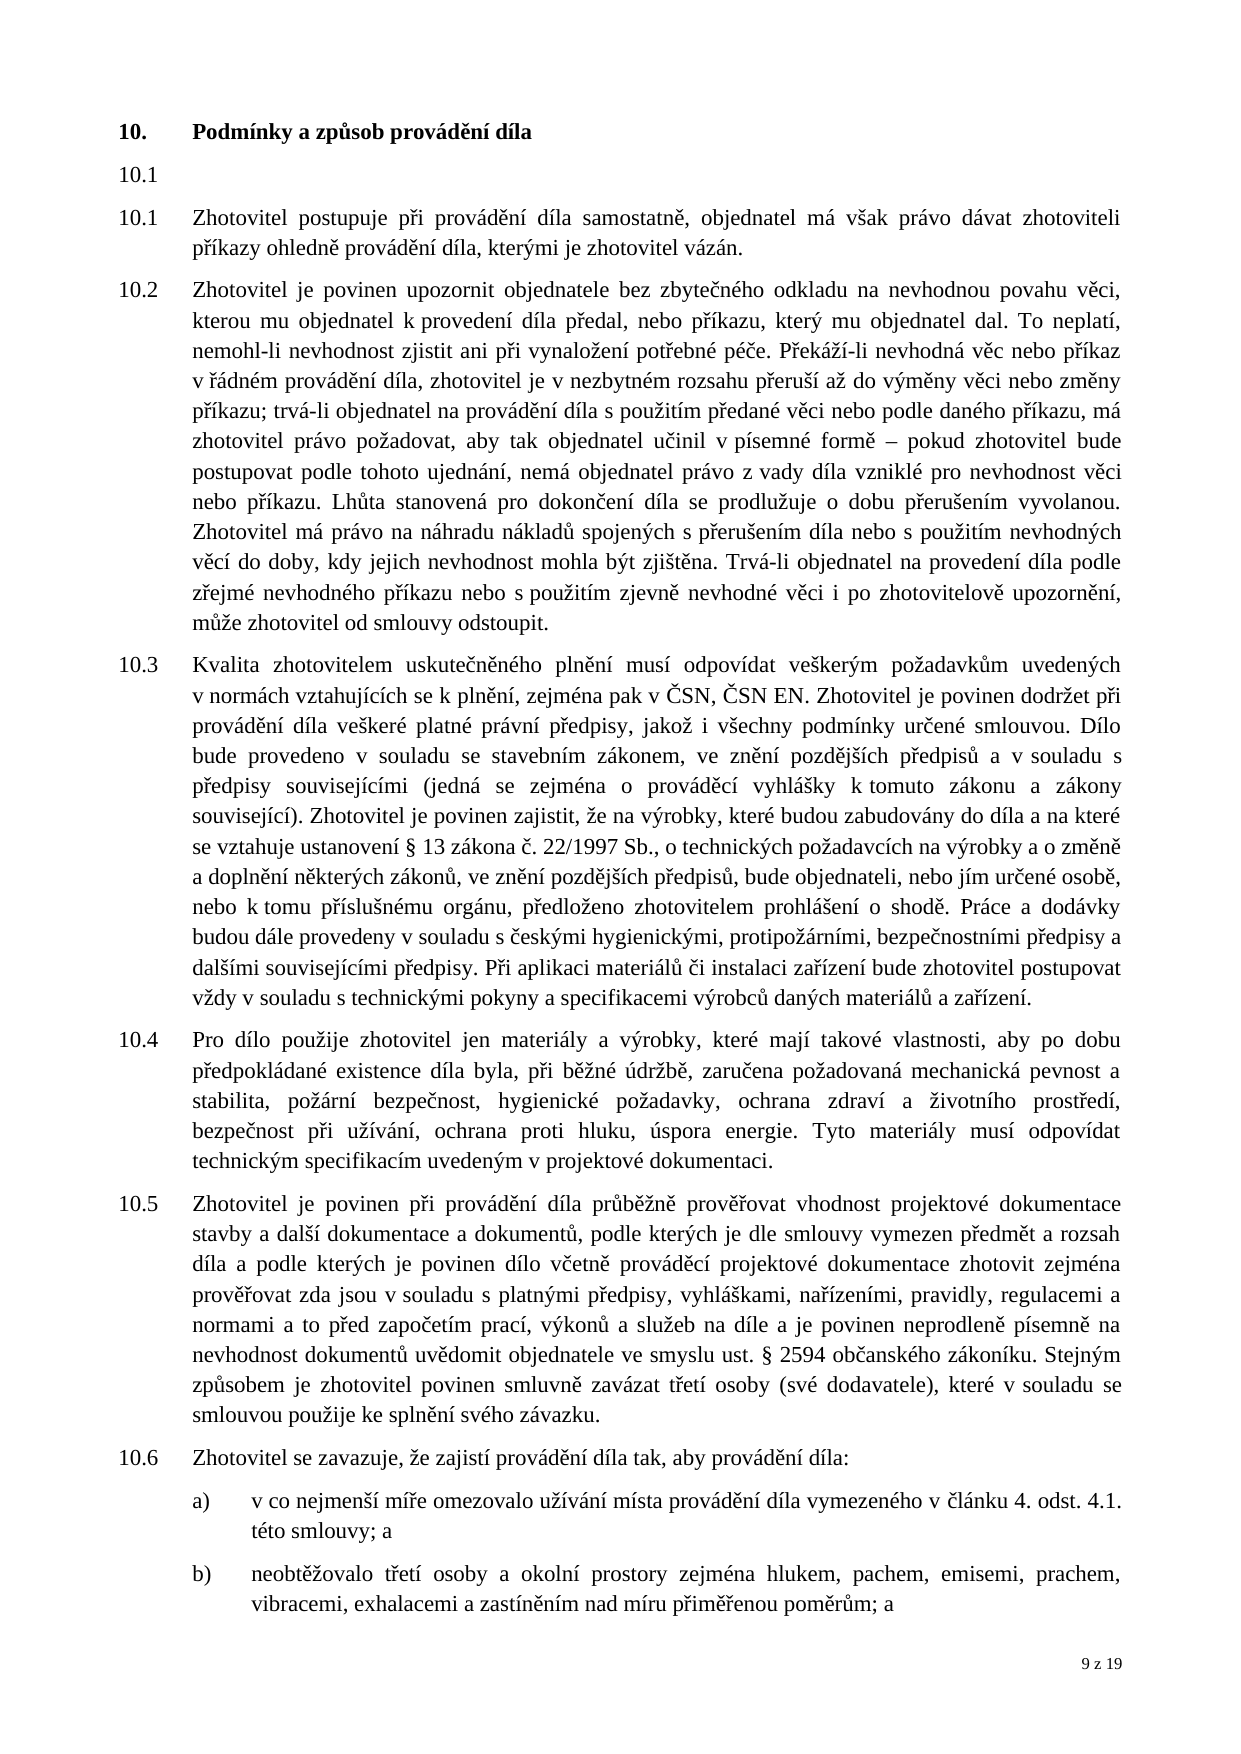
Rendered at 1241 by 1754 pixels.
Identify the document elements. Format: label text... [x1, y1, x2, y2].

list Kvalita zhotovitelem uskutečněného plnění musí odpovídat veškerým požadavkům uvedených v normách vztahujících se k plnění, zejména pak v ČSN, ČSN EN. Zhotovitel je povinen dodržet při provádění díla veškeré platné právní předpisy, jakož i všechny podmínky určené smlouvou. Dílo bude provedeno v souladu se stavebním zákonem, ve znění pozdějších předpisů a v souladu s předpisy souvisejícími (jedná se zejména o prováděcí vyhlášky k tomuto zákonu a zákony související). Zhotovitel je povinen zajistit, že na výrobky, které budou zabudovány do díla a na které se vztahuje ustanovení § 13 zákona č. 22/1997 Sb., o technických požadavcích na výrobky a o změně a doplnění některých zákonů, ve znění pozdějších předpisů, bude objednateli, nebo jím určené osobě, nebo k tomu příslušnému orgánu, předloženo zhotovitelem prohlášení o shodě. Práce a dodávky budou dále provedeny v souladu s českými hygienickými, protipožárními, bezpečnostními předpisy a dalšími souvisejícími předpisy. Při aplikaci materiálů či instalaci zařízení bude zhotovitel postupovat vždy v souladu s technickými pokyny a specifikacemi výrobců daných materiálů a zařízení. [118, 651, 1122, 1010]
list Podmínky a způsob provádění díla [118, 118, 1122, 144]
list Zhotovitel se zavazuje, že zajistí provádění díla tak, aby provádění díla: [118, 1444, 1122, 1471]
list Pro dílo použije zhotovitel jen materiály a výrobky, které mají takové vlastnosti, aby po dobu předpokládané existence díla byla, při běžné údržbě, zaručena požadovaná mechanická pevnost a stabilita, požární bezpečnost, hygienické požadavky, ochrana zdraví a životního prostředí, bezpečnost při užívání, ochrana proti hluku, úspora energie. Tyto materiály musí odpovídat technickým specifikacím uvedeným v projektové dokumentaci. [118, 1026, 1122, 1174]
list Zhotovitel je povinen při provádění díla průběžně prověřovat vhodnost projektové dokumentace stavby a další dokumentace a dokumentů, podle kterých je dle smlouvy vymezen předmět a rozsah díla a podle kterých je povinen dílo včetně prováděcí projektové dokumentace zhotovit zejména prověřovat zda jsou v souladu s platnými předpisy, vyhláškami, nařízeními, pravidly, regulacemi a normami a to před započetím prací, výkonů a služeb na díle a je povinen neprodleně písemně na nevhodnost dokumentů uvědomit objednatele ve smyslu ust. § 2594 občanského zákoníku. Stejným způsobem je zhotovitel povinen smluvně zavázat třetí osoby (své dodavatele), které v souladu se smlouvou použije ke splnění svého závazku. [118, 1190, 1122, 1428]
list Zhotovitel je povinen upozornit objednatele bez zbytečného odkladu na nevhodnou povahu věci, kterou mu objednatel k provedení díla předal, nebo příkazu, který mu objednatel dal. To neplatí, nemohl-li nevhodnost zjistit ani při vynaložení potřebné péče. Překáží-li nevhodná věc nebo příkaz v řádném provádění díla, zhotovitel je v nezbytném rozsahu přeruší až do výměny věci nebo změny příkazu; trvá-li objednatel na provádění díla s použitím předané věci nebo podle daného příkazu, má zhotovitel právo požadovat, aby tak objednatel učinil v písemné formě – pokud zhotovitel bude postupovat podle tohoto ujednání, nemá objednatel právo z vady díla vzniklé pro nevhodnost věci nebo příkazu. Lhůta stanovená pro dokončení díla se prodlužuje o dobu přerušením vyvolanou. Zhotovitel má právo na náhradu nákladů spojených s přerušením díla nebo s použitím nevhodných věcí do doby, kdy jejich nevhodnost mohla být zjištěna. Trvá-li objednatel na provedení díla podle zřejmé nevhodného příkazu nebo s použitím zjevně nevhodné věci i po zhotovitelově upozornění, může zhotovitel od smlouvy odstoupit. [118, 276, 1122, 635]
list neobtěžovalo třetí osoby a okolní prostory zejména hlukem, pachem, emisemi, prachem, vibracemi, exhalacemi a zastíněním nad míru přiměřenou poměrům; a [192, 1560, 1122, 1616]
list v co nejmenší míře omezovalo užívání místa provádění díla vymezeného v článku 4. odst. 4.1. této smlouvy; a [192, 1487, 1122, 1543]
list Zhotovitel postupuje při provádění díla samostatně, objednatel má však právo dávat zhotoviteli příkazy ohledně provádění díla, kterými je zhotovitel vázán. [118, 203, 1122, 260]
